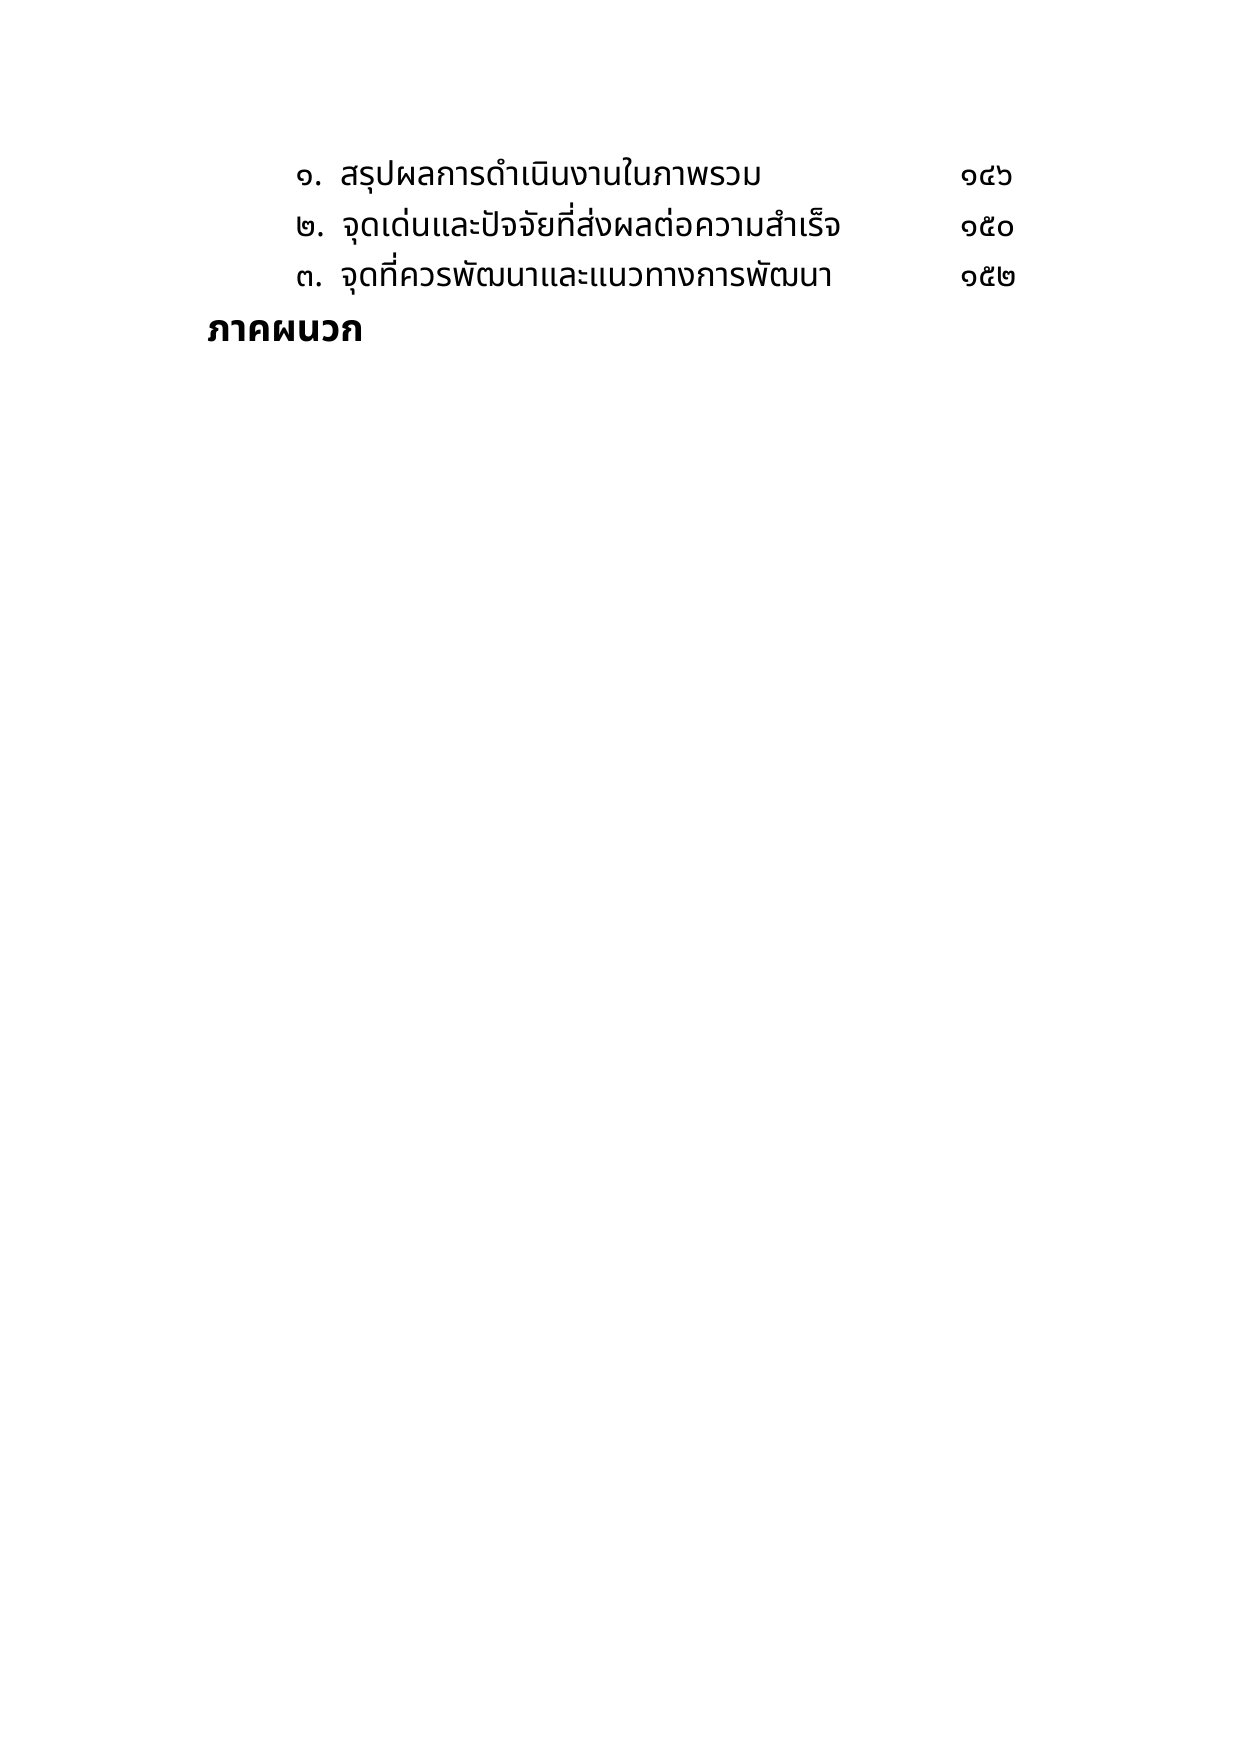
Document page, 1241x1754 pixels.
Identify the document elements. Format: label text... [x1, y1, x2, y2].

text ภาคผนวก [207, 302, 1122, 358]
text ๑. สรุปผลการดำเนินงานในภาพรวม ๑๔๖ [207, 150, 1122, 201]
text ๒. จุดเด่นและปัจจัยที่ส่งผลต่อความสำเร็จ ๑๕๐ ๓. จุดที่ควรพัฒนาและแนวทางการพัฒนา ๑๕๒ [207, 201, 1122, 302]
